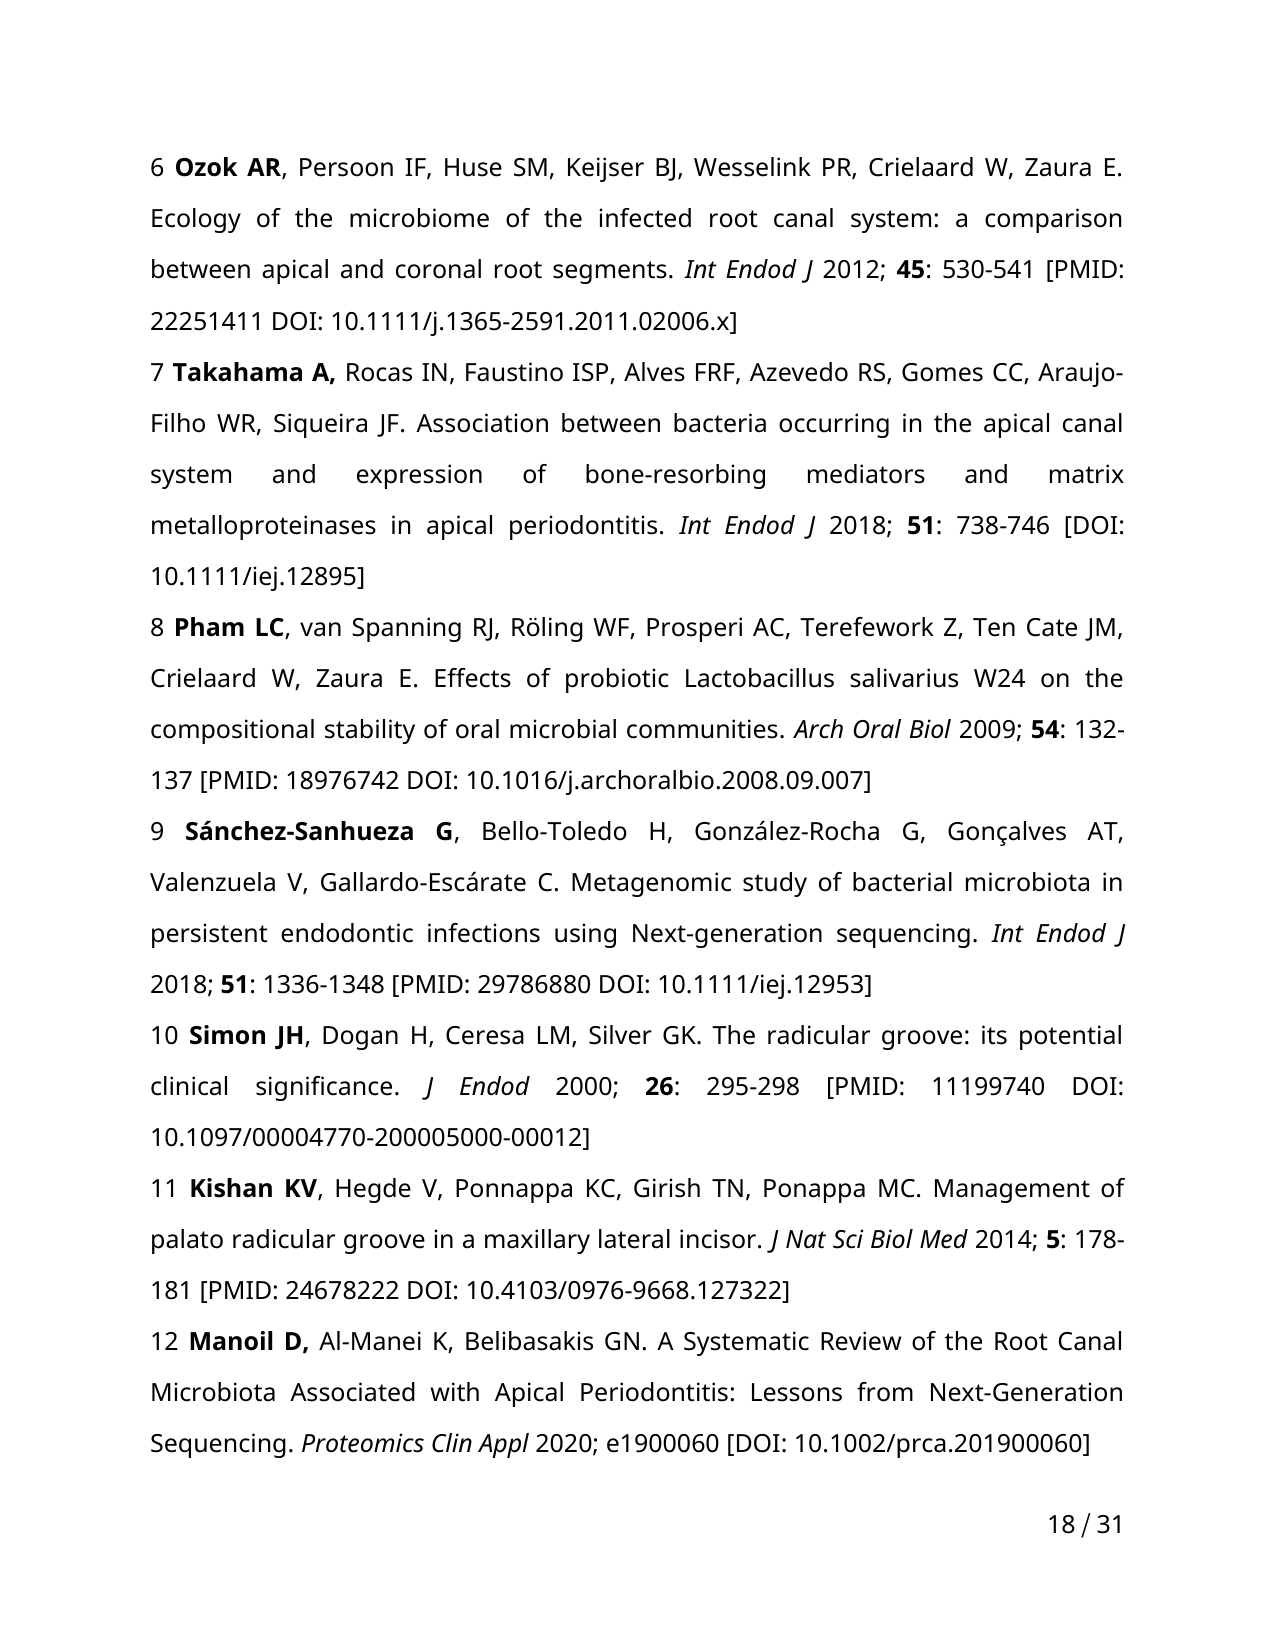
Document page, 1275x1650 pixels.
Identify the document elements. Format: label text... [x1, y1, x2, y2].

text 10 Simon JH, Dogan H, Ceresa LM, Silver GK. The radicular groove: its potential clinical significance. J Endod 2000; 26: 295-298 [PMID: 11199740 DOI: 10.1097/00004770-200005000-00012] [150, 1018, 1125, 1154]
text 6 Ozok AR, Persoon IF, Huse SM, Keijser BJ, Wesselink PR, Crielaard W, Zaura E. Ecology of the microbiome of the infected root canal system: a comparison between apical and coronal root segments. Int Endod J 2012; 45: 530-541 [PMID: 22251411 DOI: 10.1111/j.1365-2591.2011.02006.x] [150, 150, 1125, 337]
text 11 Kishan KV, Hegde V, Ponnappa KC, Girish TN, Ponappa MC. Management of palato radicular groove in a maxillary lateral incisor. J Nat Sci Biol Med 2014; 5: 178-181 [PMID: 24678222 DOI: 10.4103/0976-9668.127322] [150, 1171, 1125, 1307]
text 7 Takahama A, Rocas IN, Faustino ISP, Alves FRF, Azevedo RS, Gomes CC, Araujo-Filho WR, Siqueira JF. Association between bacteria occurring in the apical canal system and expression of bone-resorbing mediators and matrix metalloproteinases in apical periodontitis. Int Endod J 2018; 51: 738-746 [DOI: 10.1111/iej.12895] [150, 354, 1125, 592]
text 12 Manoil D, Al-Manei K, Belibasakis GN. A Systematic Review of the Root Canal Microbiota Associated with Apical Periodontitis: Lessons from Next-Generation Sequencing. Proteomics Clin Appl 2020; e1900060 [DOI: 10.1002/prca.201900060] [150, 1324, 1125, 1460]
text 8 Pham LC, van Spanning RJ, Röling WF, Prosperi AC, Terefework Z, Ten Cate JM, Crielaard W, Zaura E. Effects of probiotic Lactobacillus salivarius W24 on the compositional stability of oral microbial communities. Arch Oral Biol 2009; 54: 132-137 [PMID: 18976742 DOI: 10.1016/j.archoralbio.2008.09.007] [150, 609, 1125, 797]
text 9 Sánchez-Sanhueza G, Bello-Toledo H, González-Rocha G, Gonçalves AT, Valenzuela V, Gallardo-Escárate C. Metagenomic study of bacterial microbiota in persistent endodontic infections using Next-generation sequencing. Int Endod J 2018; 51: 1336-1348 [PMID: 29786880 DOI: 10.1111/iej.12953] [150, 813, 1125, 1001]
